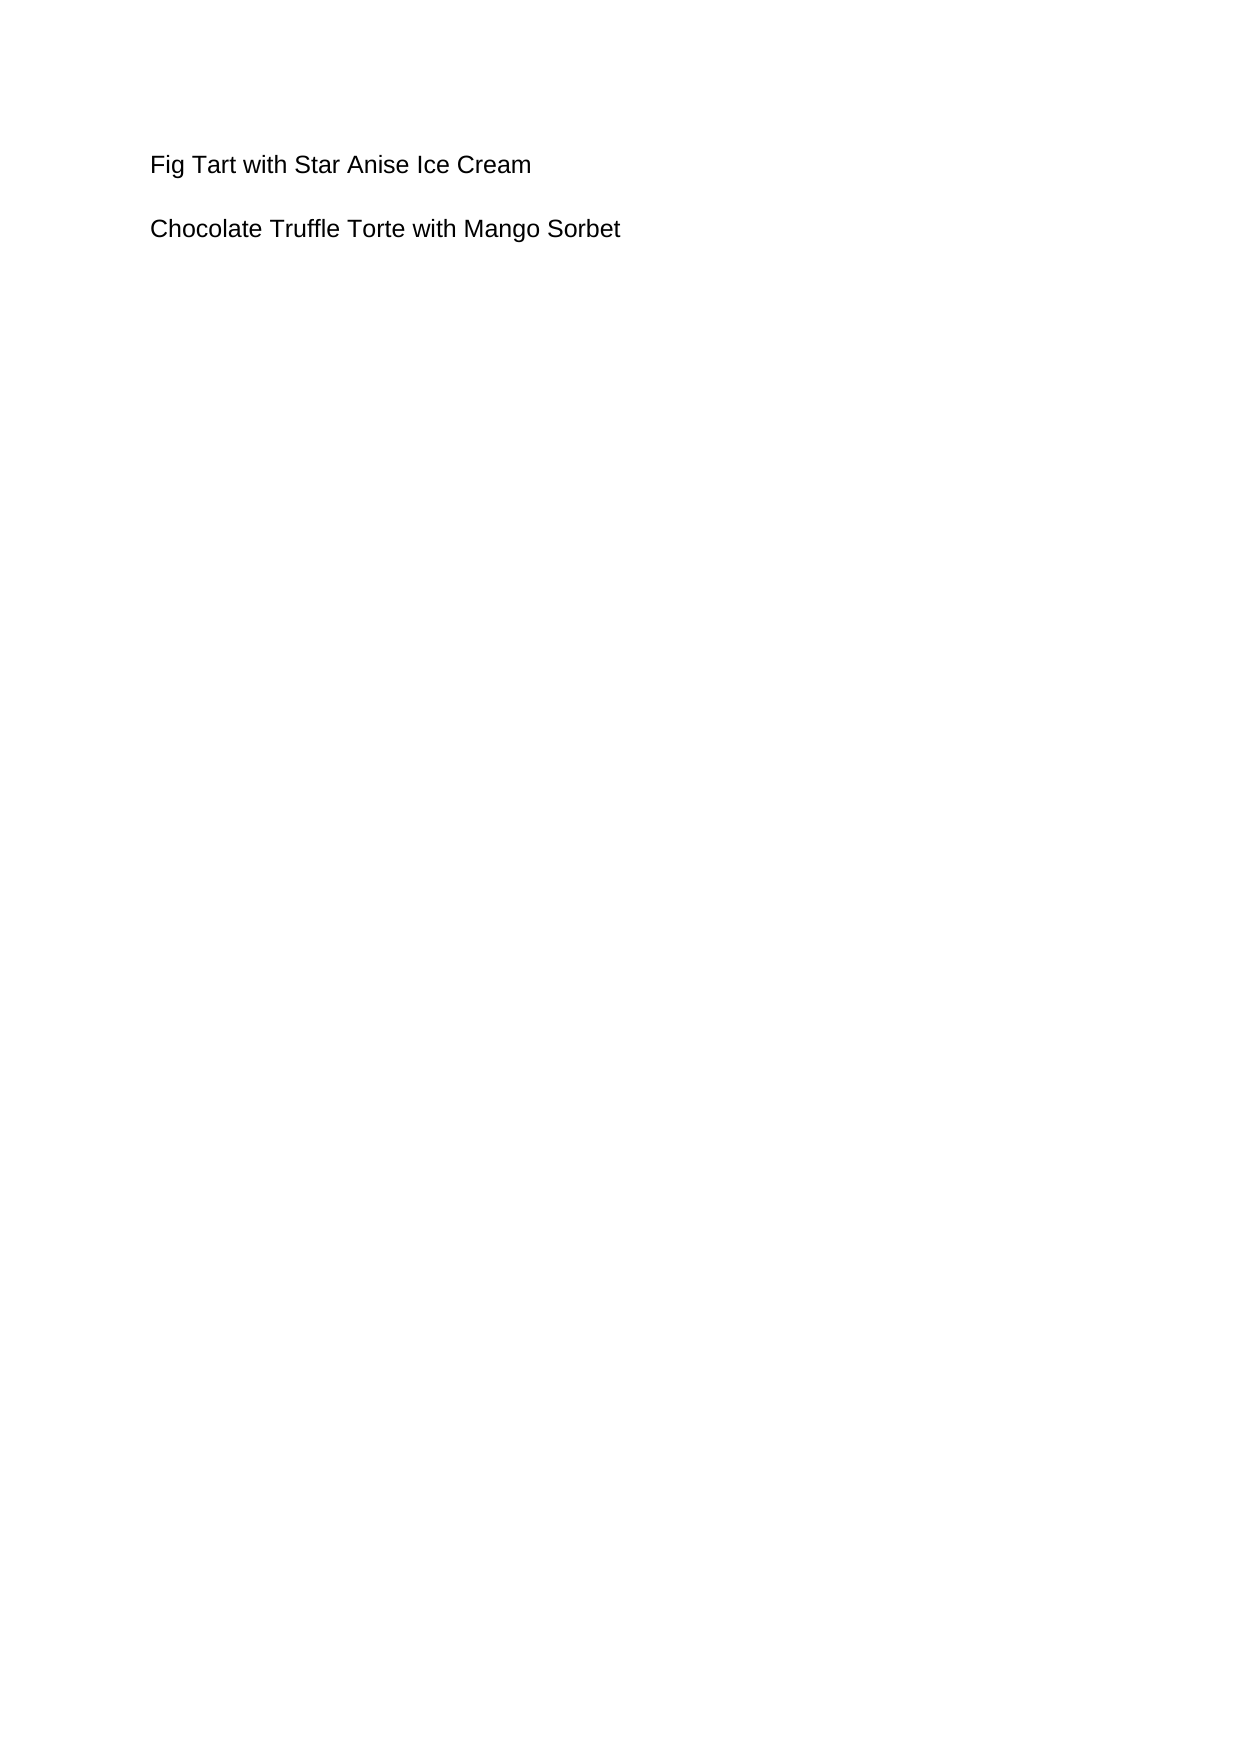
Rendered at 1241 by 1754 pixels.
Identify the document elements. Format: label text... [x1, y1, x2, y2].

text Fig Tart with Star Anise Ice Cream [150, 150, 1090, 179]
text Chocolate Truffle Torte with Mango Sorbet [150, 214, 1090, 243]
